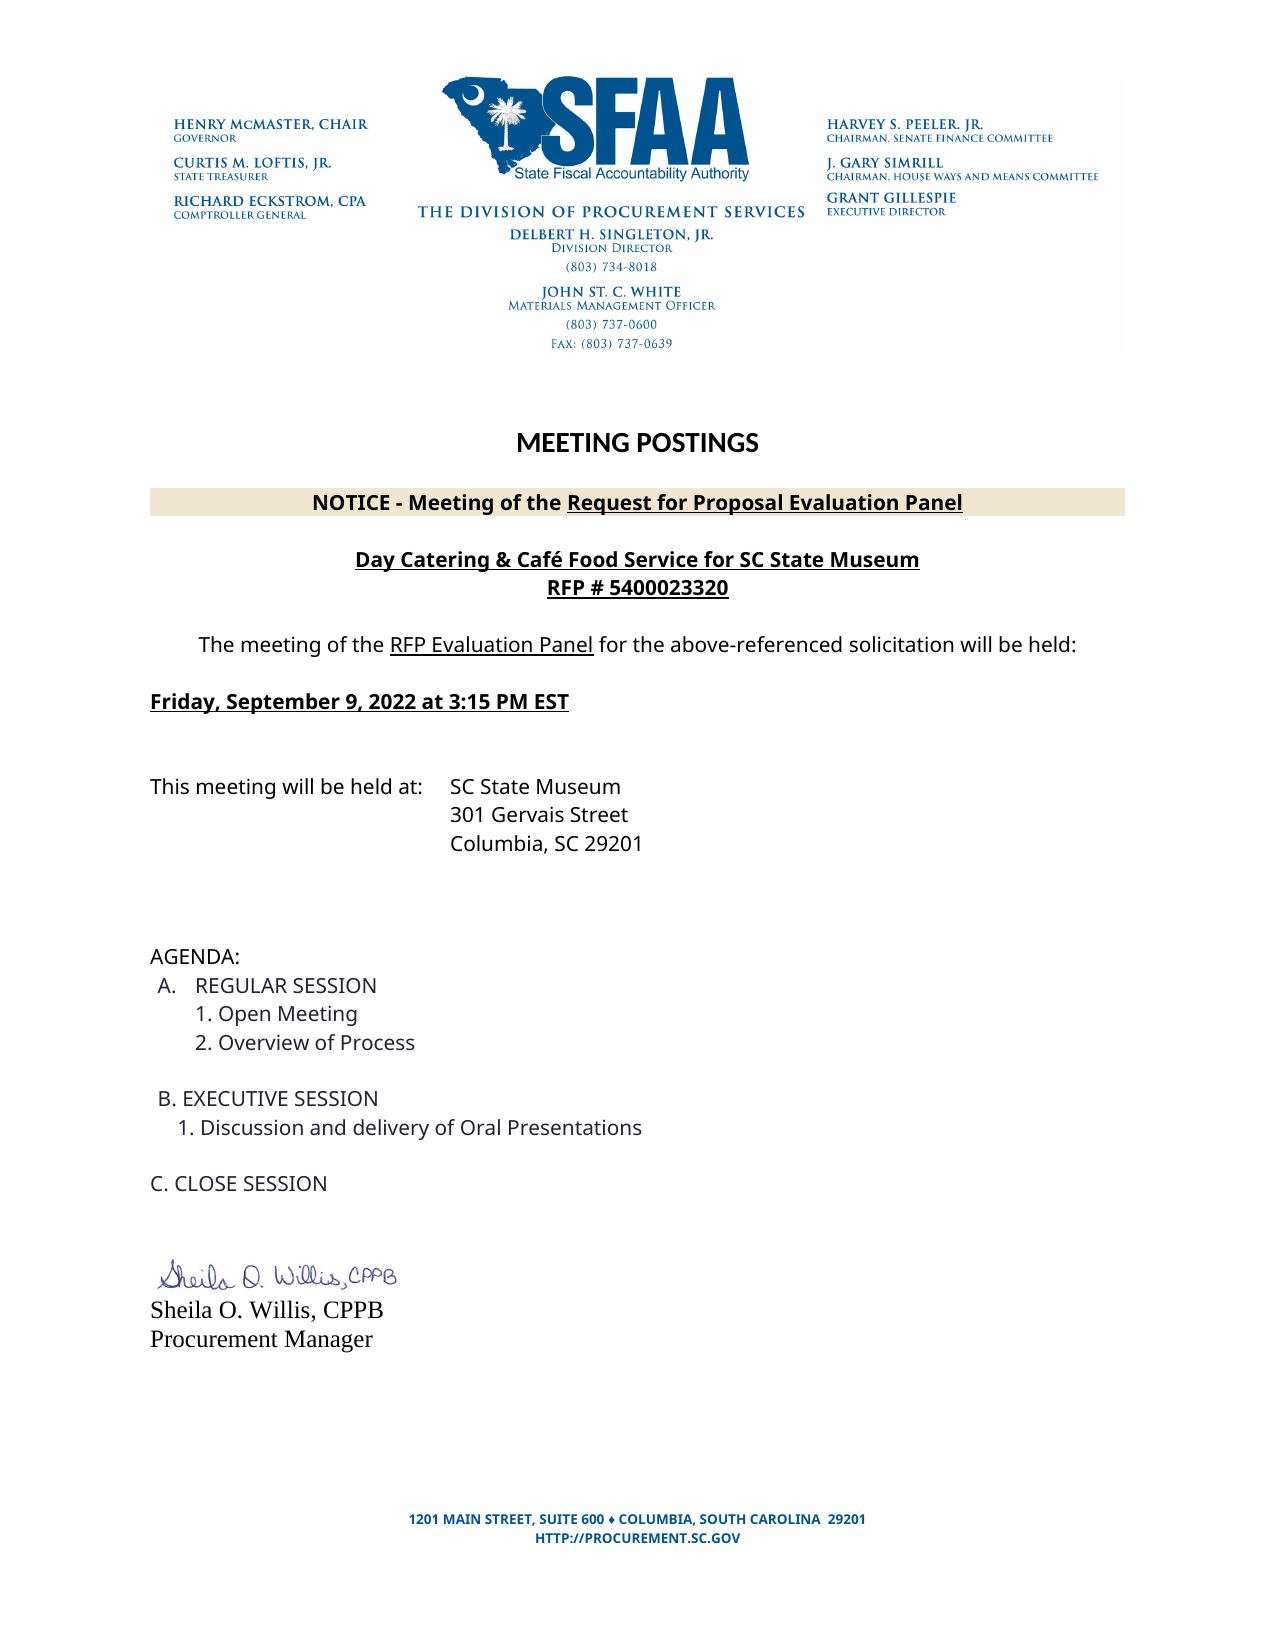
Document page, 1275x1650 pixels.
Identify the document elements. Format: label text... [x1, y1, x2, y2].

picture [150, 75, 1125, 353]
text NOTICE - Meeting of the Request for Proposal Evaluation Panel [150, 488, 1125, 516]
text Columbia, SC 29201 [150, 829, 1125, 857]
text RFP # 5400023320 [150, 573, 1125, 602]
text Procurement Manager [150, 1324, 1125, 1352]
text AGENDA: [150, 942, 1125, 971]
text 301 Gervais Street [150, 801, 1125, 829]
text Friday, September 9, 2022 at 3:15 PM EST [150, 687, 1125, 715]
list REGULAR SESSION 1. Open Meeting 2. Overview of Process [358, 971, 1125, 1056]
text C. CLOSE SESSION [150, 1169, 1125, 1198]
text The meeting of the RFP Evaluation Panel for the above-referenced solicitation will be held: [150, 602, 1125, 658]
text Sheila O. Willis, CPPB [150, 1295, 1125, 1324]
text 1. Discussion and delivery of Oral Presentations [150, 1113, 1125, 1169]
text MEETING POSTINGS [150, 424, 1125, 460]
text This meeting will be held at: SC State Museum [150, 772, 1125, 801]
text B. EXECUTIVE SESSION [157, 1084, 1125, 1113]
text Day Catering & Café Food Service for SC State Museum [150, 545, 1125, 573]
